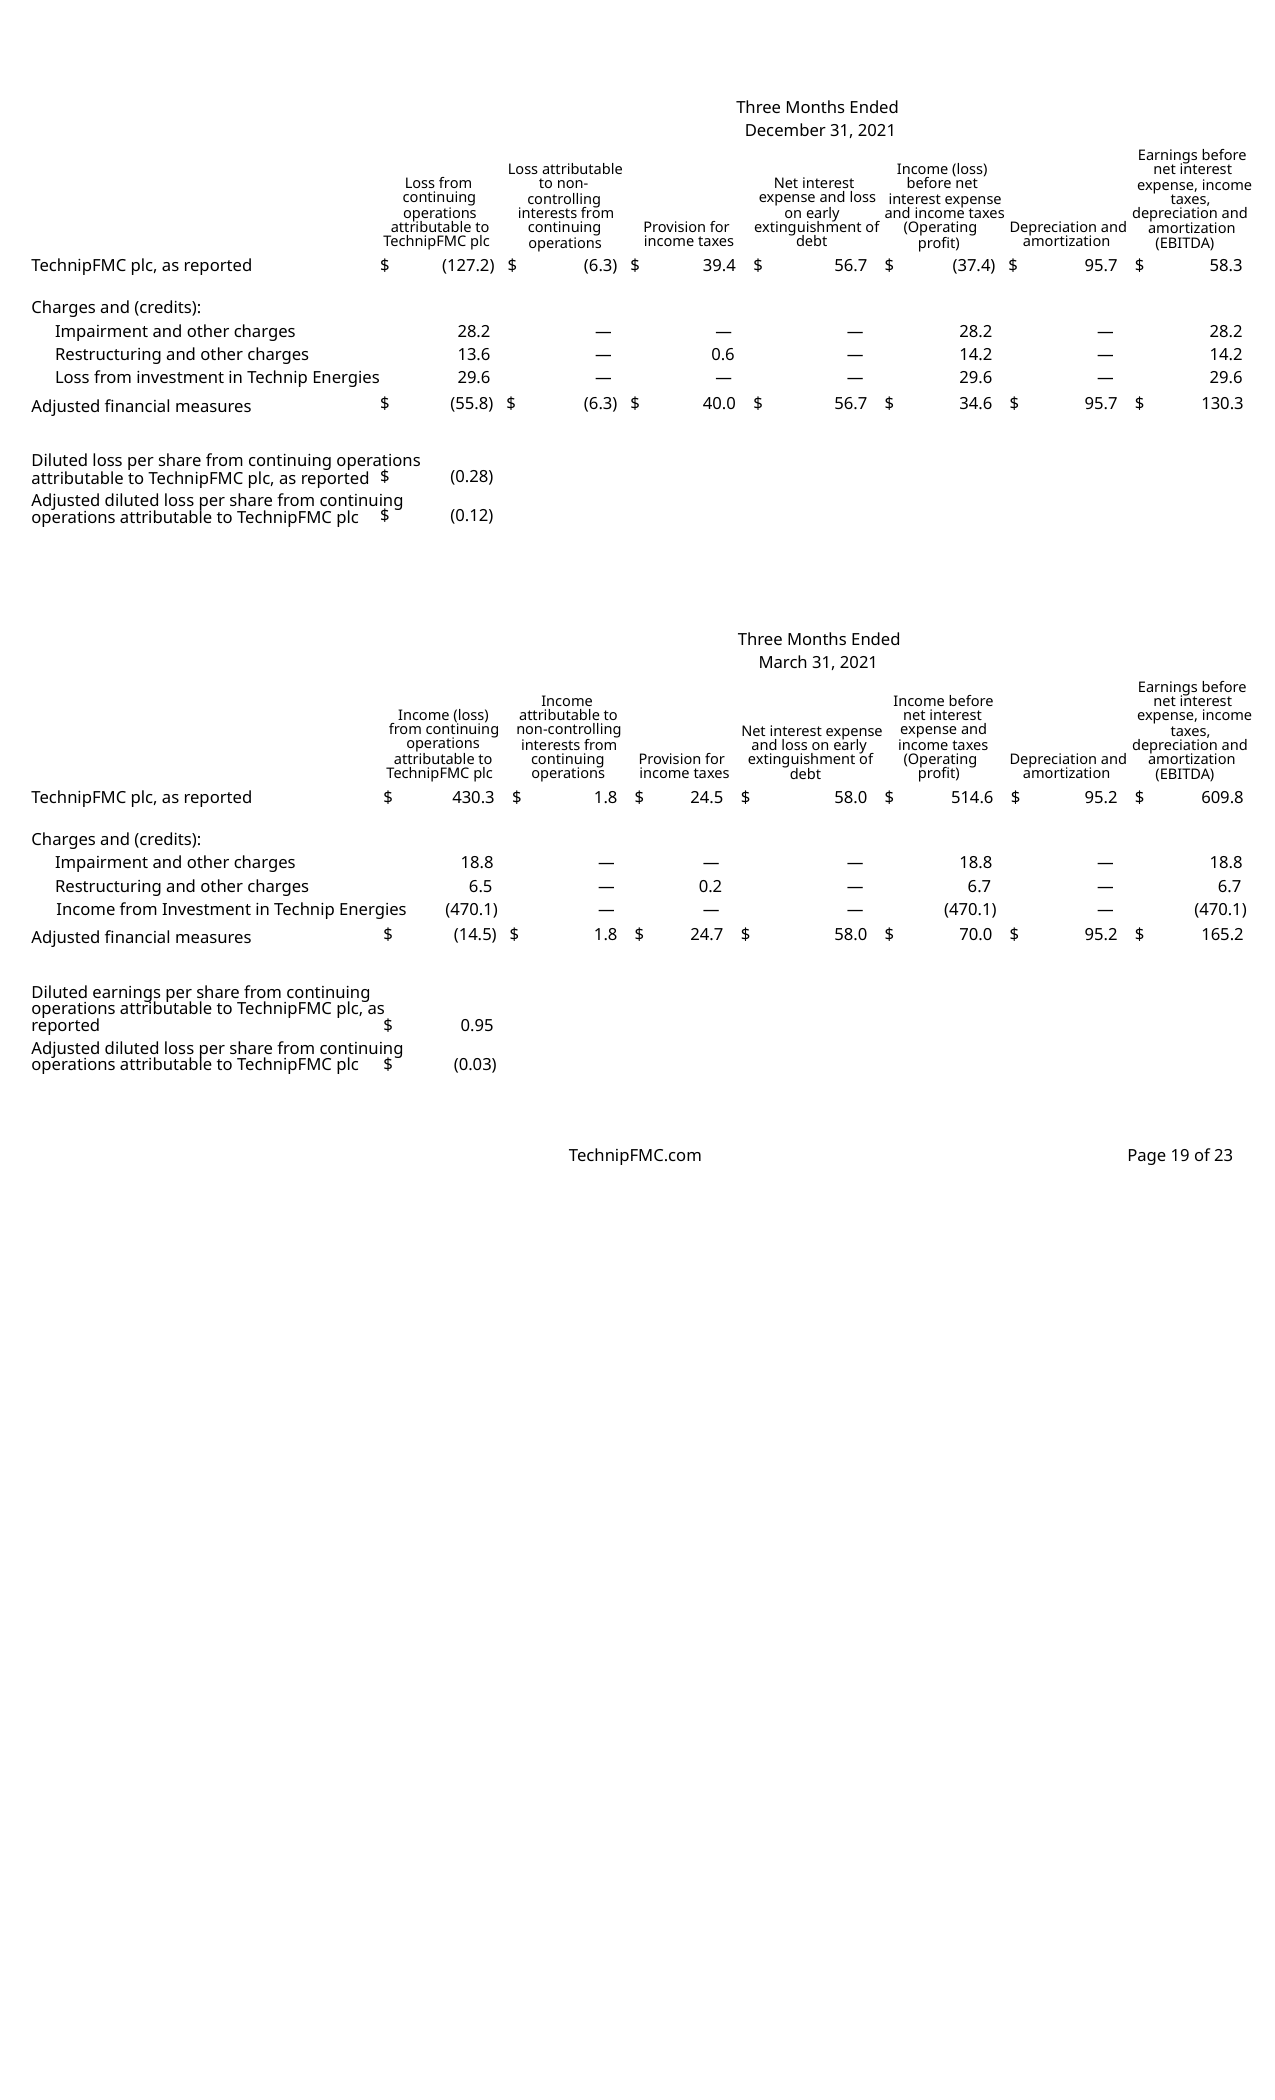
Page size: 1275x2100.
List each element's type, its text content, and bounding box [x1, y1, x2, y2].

text Charges and (credits): [31, 831, 227, 849]
text continuing [528, 222, 625, 236]
text to non- [539, 178, 609, 192]
text — [703, 901, 748, 919]
text (470.1) [944, 901, 1022, 919]
text Impairment and other charges [55, 854, 314, 872]
text 18.8 [959, 854, 1019, 872]
text $ [380, 510, 410, 525]
text before net [906, 178, 999, 192]
text March 31, 2021 [758, 654, 911, 672]
text Restructuring and other charges [55, 878, 329, 896]
text $ [383, 1018, 413, 1035]
text Adjusted diluted loss per share from continuing [31, 491, 432, 510]
text amortization [1023, 236, 1136, 250]
text 56.7 $ [834, 257, 922, 275]
text 6.7 [967, 878, 1017, 896]
text 34.6 $ [959, 394, 1047, 413]
text interests from [518, 205, 639, 222]
text operations attributable to TechnipFMC plc [31, 510, 392, 527]
text TechnipFMC.com [569, 1146, 754, 1165]
text Loss from investment in Technip Energies [55, 369, 413, 388]
text $ [380, 471, 410, 486]
text expense, income [1137, 177, 1275, 193]
text (6.3) $ [584, 394, 669, 413]
text amortization [1148, 753, 1262, 767]
text Diluted earnings per share from continuing [31, 984, 396, 1002]
text Income [541, 693, 614, 709]
text and loss on early [751, 739, 894, 753]
text expense and loss [758, 190, 898, 206]
text depreciation and [1132, 737, 1275, 753]
text 40.0 $ [703, 394, 790, 413]
text 58.3 [1209, 257, 1269, 275]
text TechnipFMC plc, as reported [31, 257, 285, 275]
text — [1097, 346, 1142, 364]
text Three Months Ended [736, 99, 938, 117]
text Page 19 of 23 [1127, 1146, 1275, 1165]
text Loss from [404, 176, 497, 192]
text Charges and (credits): [31, 299, 227, 317]
text (470.1) [1194, 901, 1272, 919]
text Provision for [643, 219, 754, 236]
text — [703, 854, 748, 872]
text Net interest [773, 176, 878, 192]
text profit) [918, 767, 983, 781]
text 29.6 [457, 369, 517, 388]
text — [847, 322, 892, 341]
text operations [531, 767, 627, 781]
text (37.4) $ [952, 257, 1048, 275]
text Three Months Ended [738, 631, 939, 649]
text and income taxes [884, 205, 1030, 222]
text net interest [1153, 164, 1254, 178]
text amortization [1023, 767, 1136, 781]
text net interest [1153, 695, 1254, 709]
text attributable to [391, 219, 517, 236]
text TechnipFMC plc [386, 765, 530, 781]
text 29.6 [959, 369, 1019, 388]
text taxes, [1170, 193, 1230, 207]
text continuing [531, 753, 628, 767]
text income taxes [644, 236, 757, 250]
text debt [789, 767, 840, 783]
text 70.0 $ [959, 926, 1047, 944]
text interest expense [888, 191, 1024, 207]
text attributable to [394, 751, 520, 767]
text (EBITDA) [1155, 767, 1251, 783]
text debt [796, 236, 846, 250]
text profit) [918, 236, 983, 251]
text — [598, 878, 643, 896]
text operations attributable to TechnipFMC plc [31, 1059, 383, 1074]
text — [715, 322, 760, 341]
text — [598, 901, 643, 919]
text amortization [1148, 222, 1262, 237]
text Restructuring and other charges [55, 346, 329, 364]
text income taxes [898, 737, 1011, 753]
text Adjusted financial measures [31, 397, 278, 416]
text 28.2 [457, 322, 517, 341]
text $ [383, 926, 413, 944]
text 58.0 $ [834, 788, 922, 807]
text Adjusted financial measures [31, 929, 278, 948]
text — [1097, 369, 1142, 388]
text (470.1) [445, 901, 523, 919]
text expense, income [1137, 707, 1275, 723]
text — [847, 369, 892, 388]
text from continuing [388, 721, 516, 738]
text TechnipFMC plc, as reported [31, 788, 285, 807]
text 95.7 $ [1084, 394, 1172, 413]
text $ [383, 1059, 413, 1074]
text — [1097, 901, 1142, 919]
text 609.8 [1201, 788, 1271, 807]
text (Operating [903, 753, 1003, 767]
text 1.8 $ [594, 788, 671, 807]
text — [847, 854, 892, 872]
text — [595, 346, 640, 364]
text TechnipFMC plc [383, 233, 527, 250]
text attributable to TechnipFMC plc, as reported [31, 471, 402, 488]
text — [595, 369, 640, 388]
text operations attributable to TechnipFMC plc, as [31, 999, 419, 1018]
text Earnings before [1138, 147, 1275, 164]
text attributable to [519, 707, 645, 723]
text 0.95 [460, 1017, 520, 1035]
text 6.7 [1218, 878, 1268, 896]
text December 31, 2021 [744, 122, 926, 141]
text Income from Investment in Technip Energies [56, 901, 438, 919]
text 39.4 $ [703, 257, 790, 275]
text 18.8 [1209, 854, 1269, 872]
text Income (loss) [398, 707, 514, 723]
text (55.8) $ [450, 394, 546, 413]
text Depreciation and [1009, 219, 1148, 236]
text Income (loss) [897, 162, 1013, 178]
text (127.2) $ [442, 257, 548, 275]
text Provision for [638, 751, 748, 767]
text 165.2 [1201, 926, 1271, 944]
text Adjusted diluted loss per share from continuing [31, 1040, 432, 1059]
text 14.2 [959, 346, 1019, 364]
text 130.3 [1201, 394, 1271, 413]
text 13.6 [457, 346, 517, 364]
text $ [380, 257, 410, 275]
text on early [784, 206, 862, 222]
text controlling [527, 191, 626, 207]
text 29.6 [1209, 369, 1269, 388]
text (14.5) $ [453, 926, 549, 944]
text — [1097, 878, 1142, 896]
text Earnings before [1138, 679, 1275, 695]
text $ [383, 788, 413, 807]
text 514.6 $ [951, 788, 1048, 807]
text extinguishment of [754, 219, 903, 236]
text 430.3 $ [452, 788, 549, 807]
text 0.6 [711, 346, 761, 364]
text — [847, 901, 892, 919]
text — [598, 854, 643, 872]
text (EBITDA) [1155, 237, 1251, 251]
text 18.8 [460, 854, 520, 872]
text 24.5 $ [690, 788, 778, 807]
text 56.7 $ [834, 394, 922, 413]
text net interest [903, 709, 1004, 723]
text Net interest expense [741, 723, 908, 739]
text reported [31, 1018, 118, 1035]
text income taxes [639, 767, 752, 781]
text — [847, 346, 892, 364]
text 0.2 [698, 878, 748, 896]
text interests from [521, 738, 642, 753]
text extinguishment of [748, 751, 899, 767]
text 95.2 $ [1084, 926, 1172, 944]
text (0.03) [453, 1056, 522, 1074]
text — [1097, 854, 1142, 872]
text operations [403, 206, 499, 222]
text Diluted loss per share from continuing operations [31, 452, 448, 471]
text 58.0 $ [834, 926, 922, 944]
text (6.3) $ [584, 257, 669, 275]
text Impairment and other charges [55, 322, 314, 341]
text (0.12) [450, 507, 518, 525]
text 28.2 [1209, 322, 1269, 341]
text — [847, 878, 892, 896]
text 24.7 $ [690, 926, 778, 944]
text depreciation and [1132, 205, 1275, 222]
text Depreciation and [1009, 751, 1148, 767]
text (0.28) [450, 468, 518, 486]
text operations [528, 236, 624, 251]
text 1.8 $ [594, 926, 671, 944]
text 14.2 [1209, 346, 1269, 364]
text — [715, 369, 760, 388]
text $ [380, 394, 410, 413]
text — [595, 322, 640, 341]
text 28.2 [959, 322, 1019, 341]
text operations [406, 738, 502, 752]
text (Operating [903, 222, 1003, 236]
text non-controlling [516, 721, 649, 738]
text 6.5 [469, 878, 519, 896]
text 95.7 $ [1084, 257, 1172, 275]
text continuing [402, 190, 500, 206]
text 95.2 $ [1084, 788, 1172, 807]
text taxes, [1170, 723, 1230, 739]
text expense and [900, 721, 1008, 738]
text — [1097, 322, 1142, 341]
text Loss attributable [508, 162, 653, 178]
text Income before [893, 693, 1018, 709]
